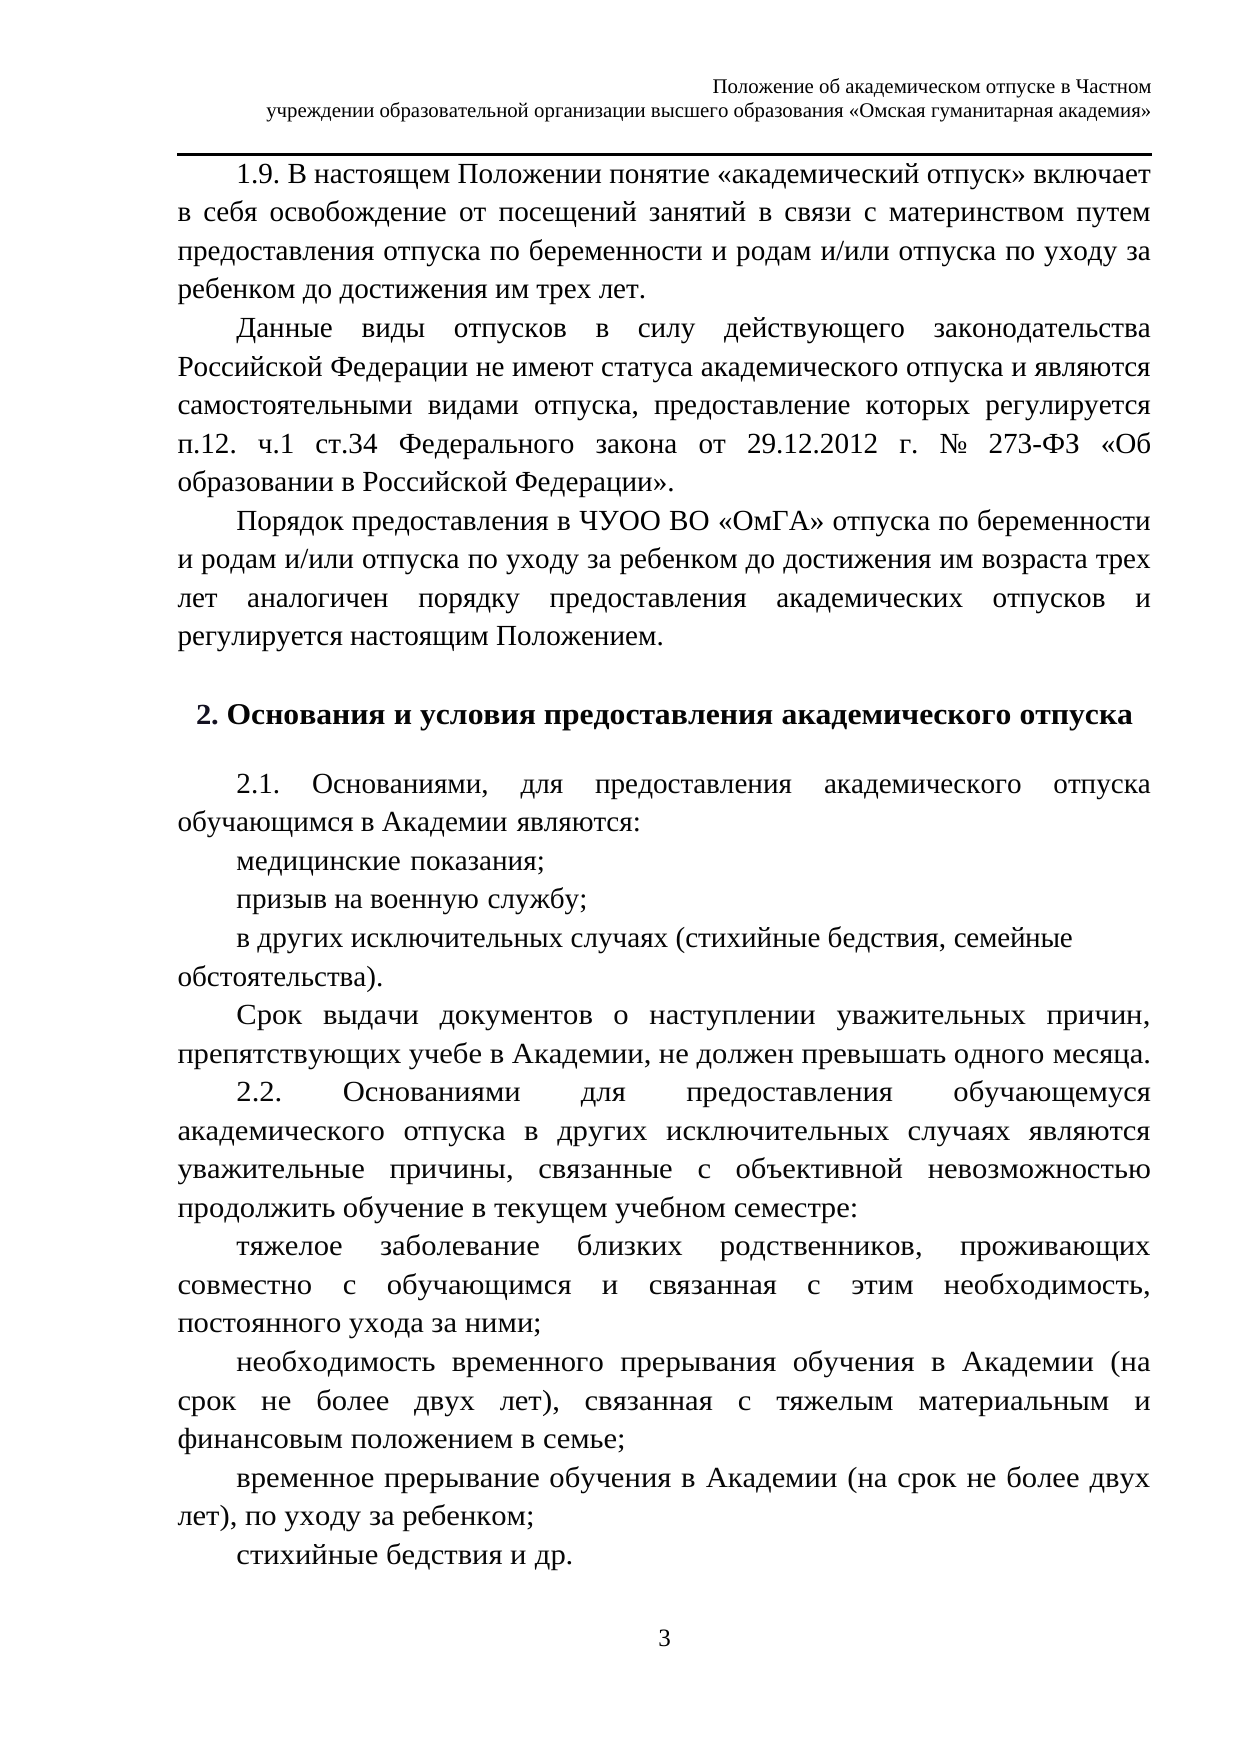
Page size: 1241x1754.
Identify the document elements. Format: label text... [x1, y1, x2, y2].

text Данные виды отпусков в силу действующего законодательства Российской Федерации не имеют статуса академического отпуска и являются самостоятельными видами отпуска, предоставление которых регулируется п.12. ч.1 ст.34 Федерального закона от 29.12.2012 г. № 273-ФЗ «Об образовании в Российской Федерации». [177, 310, 1152, 498]
list в других исключительных случаях (стихийные бедствия, семейные обстоятельства). [177, 920, 1152, 992]
list временное прерывание обучения в Академии (на срок не более двух лет), по уходу за ребенком; [177, 1460, 1152, 1532]
list медицинские показания; [177, 843, 1152, 877]
list стихийные бедствия и др. [177, 1537, 1152, 1570]
list необходимость временного прерывания обучения в Академии (на срок не более двух лет), связанная с тяжелым материальным и финансовым положением в семье; [177, 1344, 1152, 1455]
list тяжелое заболевание близких родственников, проживающих совместно с обучающимся и связанная с этим необходимость, постоянного ухода за ними; [177, 1228, 1152, 1339]
text Срок выдачи документов о наступлении уважительных причин, препятствующих учебе в Академии, не должен превышать одного месяца. [177, 997, 1152, 1069]
text 2. Основания и условия предоставления академического отпуска [177, 696, 1152, 731]
text Порядок предоставления в ЧУОО ВО «ОмГА» отпуска по беременности и родам и/или отпуска по уходу за ребенком до достижения им возраста трех лет аналогичен порядку предоставления академических отпусков и регулируется настоящим Положением. [177, 503, 1152, 652]
text 1.9. В настоящем Положении понятие «академический отпуск» включает в себя освобождение от посещений занятий в связи с материнством путем предоставления отпуска по беременности и родам и/или отпуска по уходу за ребенком до достижения им трех лет. [177, 156, 1152, 305]
list призыв на военную службу; [177, 882, 1152, 915]
list 2.2. Основаниями для предоставления обучающемуся академического отпуска в других исключительных случаях являются уважительные причины, связанные с объективной невозможностью продолжить обучение в текущем учебном семестре: [177, 1074, 1152, 1223]
list 2.1. Основаниями, для предоставления академического отпуска обучающимся в Академии являются: [177, 766, 1152, 838]
